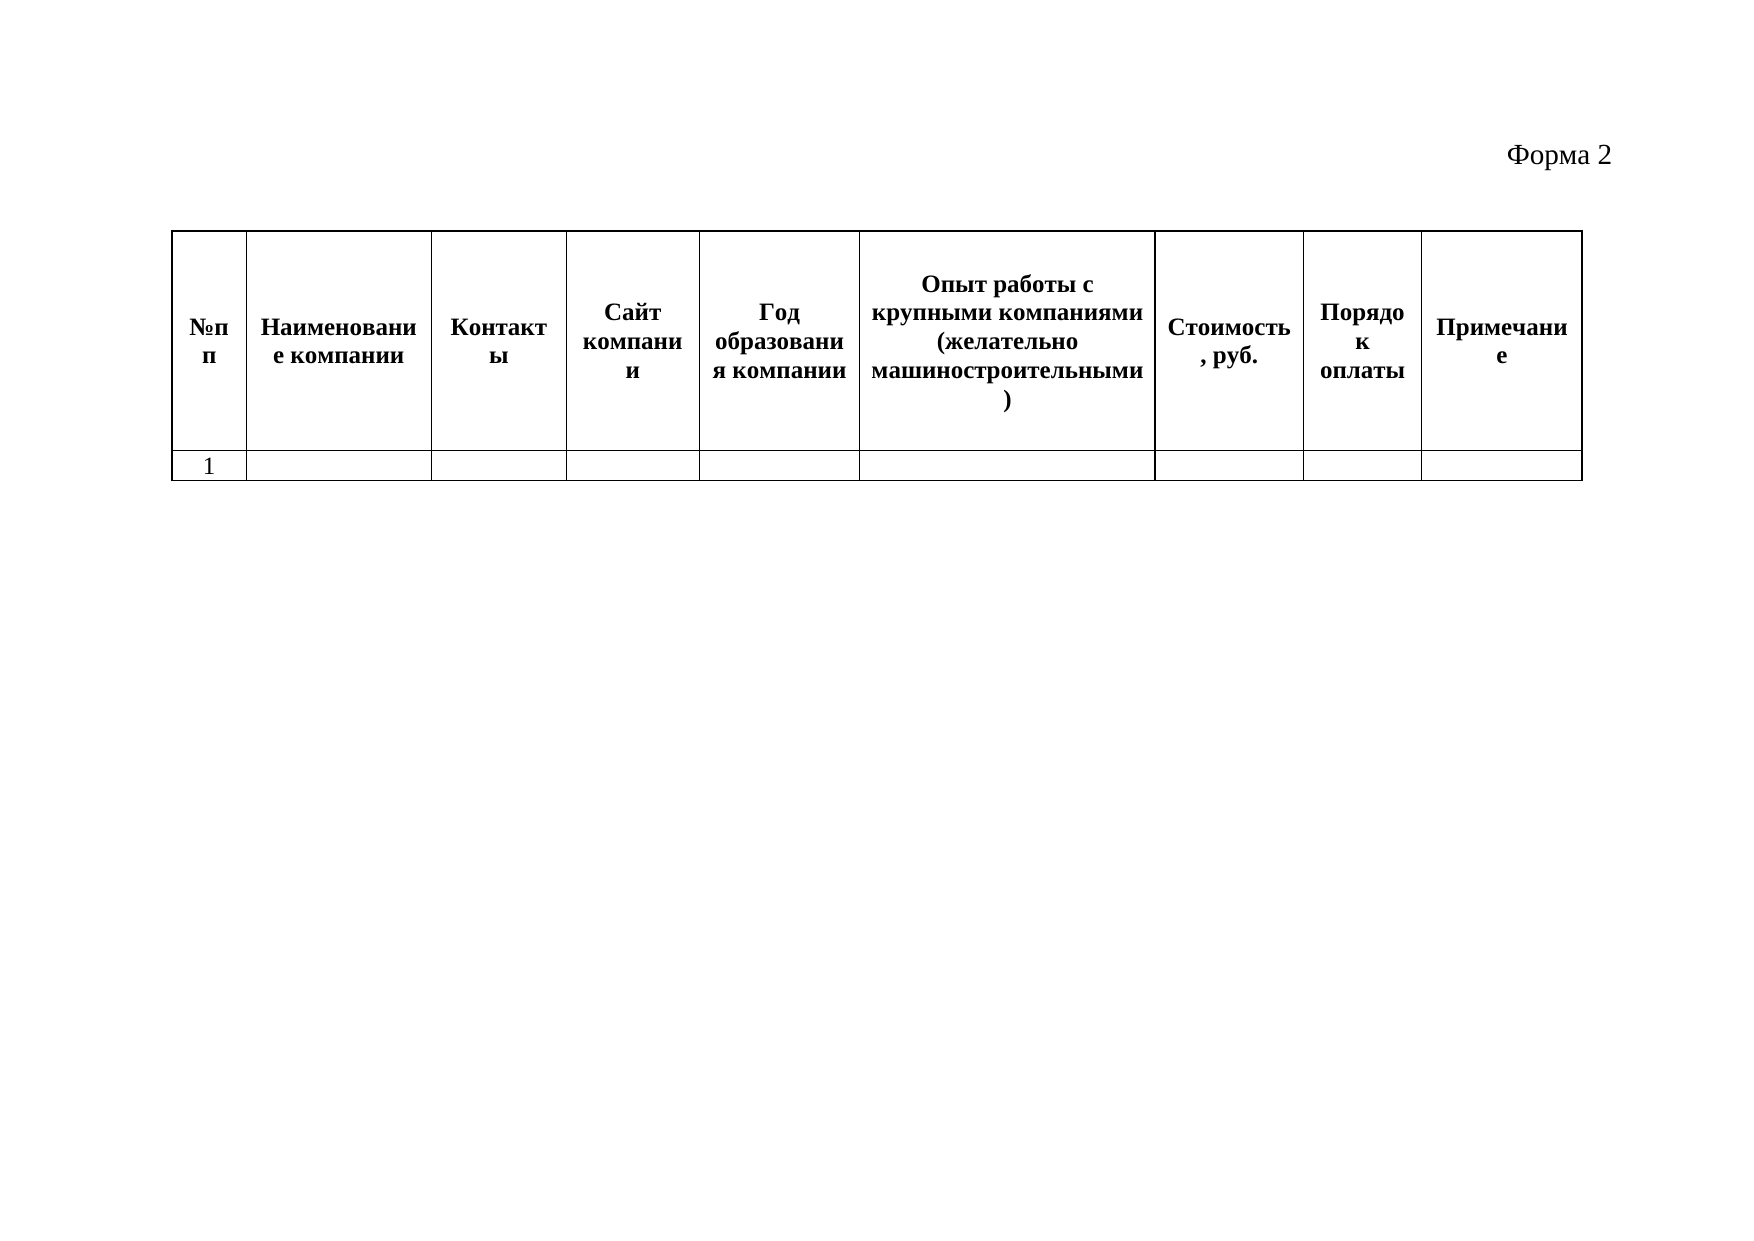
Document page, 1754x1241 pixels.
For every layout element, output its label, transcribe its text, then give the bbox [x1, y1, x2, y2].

table_header Стоимость, руб. [1156, 232, 1303, 450]
table_header Сайт компании [567, 232, 699, 450]
table_cell [700, 451, 859, 479]
text Форма 2 [118, 137, 1612, 171]
table_cell [1422, 451, 1581, 479]
table_cell [1304, 451, 1421, 479]
table_header №пп [173, 232, 246, 450]
table_header Наименование компании [247, 232, 431, 450]
table_header Опыт работы с крупными компаниями (желательно машиностроительными) [860, 232, 1154, 450]
table_cell [567, 451, 699, 479]
table_cell [860, 451, 1154, 479]
table_cell [247, 451, 431, 479]
table_cell 1 [173, 451, 246, 479]
table_header Порядок оплаты [1304, 232, 1421, 450]
table_header Примечание [1422, 232, 1581, 450]
table_cell [1156, 451, 1303, 479]
table_header Год образования компании [700, 232, 859, 450]
table_cell [432, 451, 566, 479]
table_header Контакты [432, 232, 566, 450]
